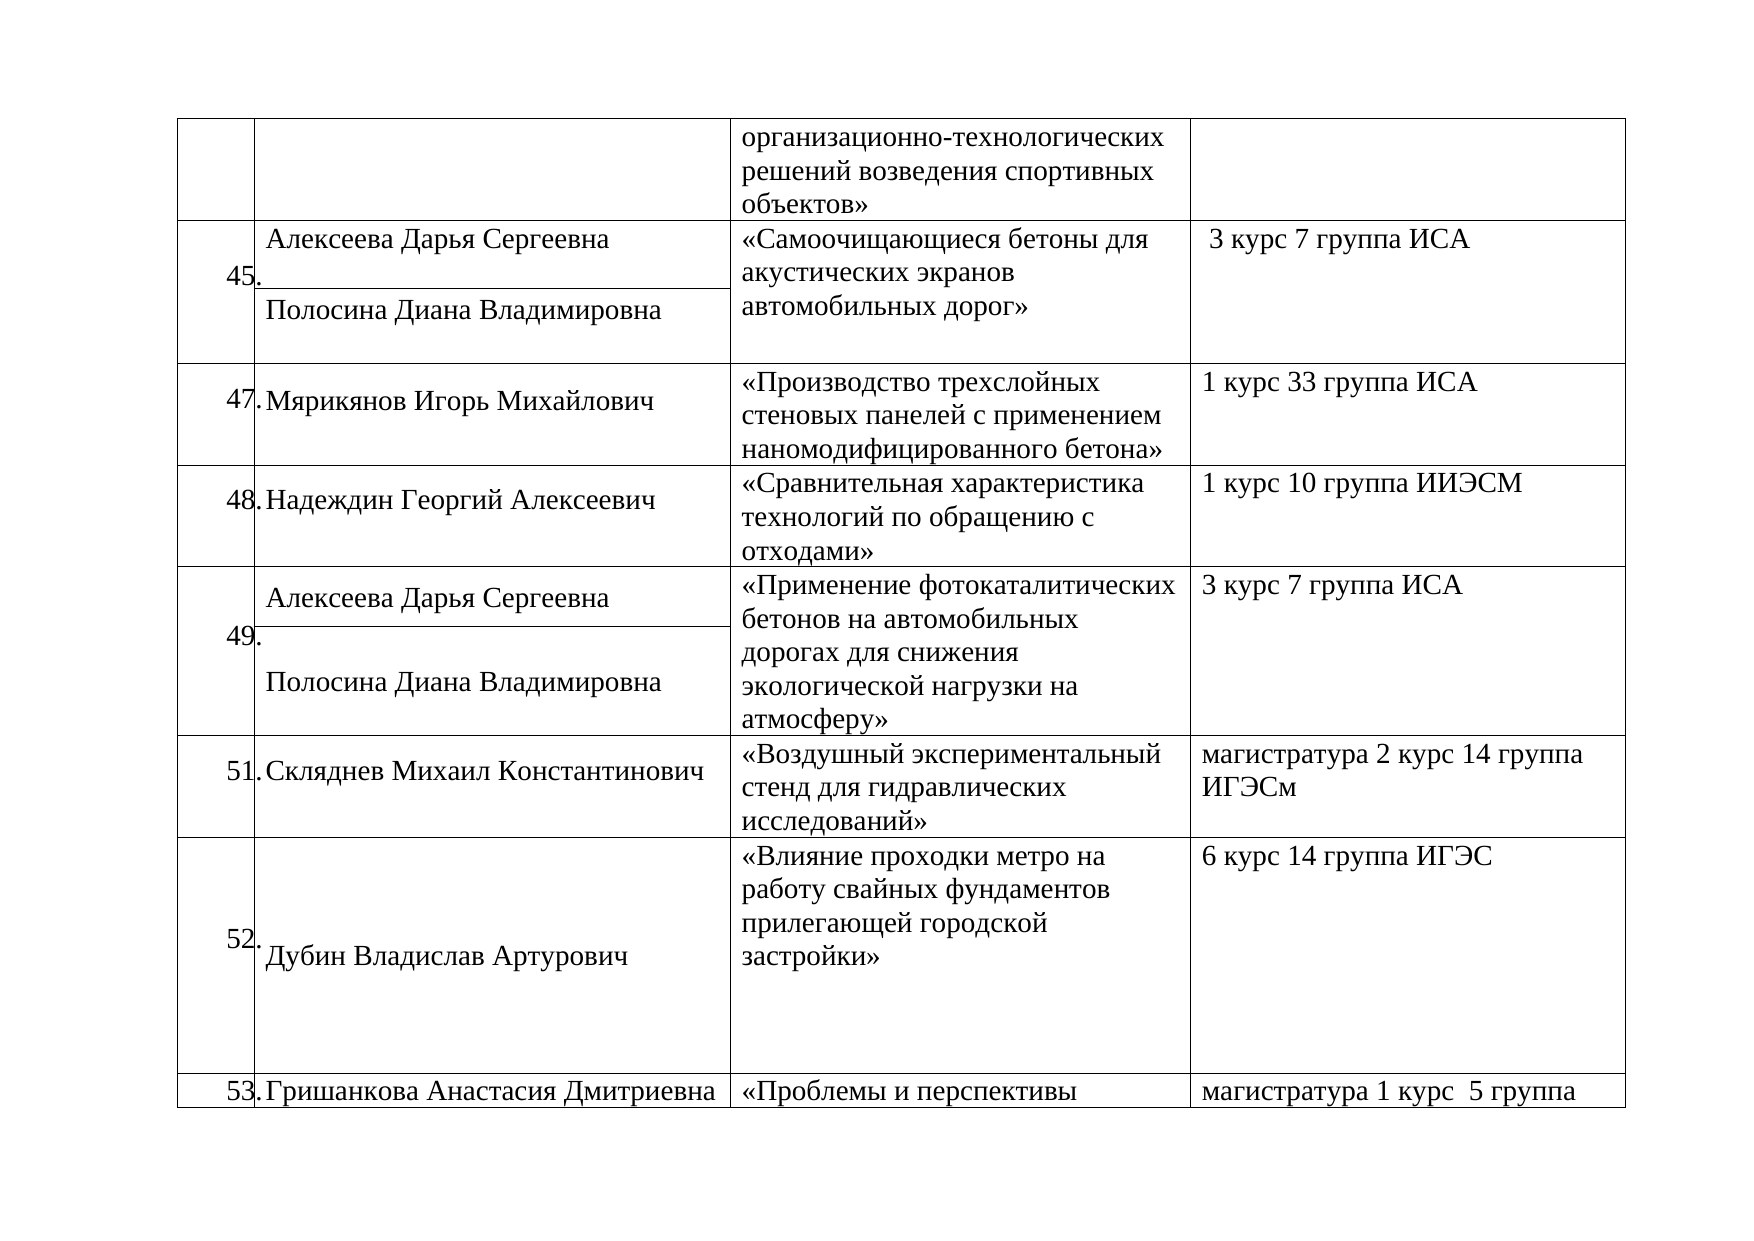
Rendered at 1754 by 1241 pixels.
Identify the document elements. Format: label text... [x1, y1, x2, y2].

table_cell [255, 119, 730, 220]
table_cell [1191, 119, 1625, 220]
table_cell Дубин Владислав Артурович [255, 838, 730, 1072]
table_cell Алексеева Дарья Сергеевна [255, 221, 730, 288]
table_cell «Воздушный экспериментальный стенд для гидравлических исследований» [731, 736, 1190, 837]
table_cell 3 курс 7 группа ИСА [1191, 221, 1625, 363]
table_cell «Самоочищающиеся бетоны для акустических экранов автомобильных дорог» [731, 221, 1190, 363]
table_cell магистратура 2 курс 14 группа ИГЭСм [1191, 736, 1625, 837]
table_cell [178, 466, 254, 566]
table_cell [731, 1074, 1190, 1107]
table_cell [1191, 1074, 1625, 1107]
table_cell 1 курс 33 группа ИСА [1191, 364, 1625, 464]
table_cell «Влияние проходки метро на работу свайных фундаментов прилегающей городской застройки» [731, 838, 1190, 1072]
table_cell [178, 1074, 254, 1107]
table_cell [178, 221, 254, 363]
table_cell [178, 838, 254, 1072]
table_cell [731, 119, 1190, 220]
table_cell 3 курс 7 группа ИСА [1191, 567, 1625, 735]
table_cell 1 курс 10 группа ИИЭСМ [1191, 466, 1625, 566]
table_cell «Сравнительная характеристика технологий по обращению с отходами» [731, 466, 1190, 566]
table_cell [178, 364, 254, 464]
table_cell 6 курс 14 группа ИГЭС [1191, 838, 1625, 1072]
table_cell [178, 119, 254, 220]
table_cell «Применение фотокаталитических бетонов на автомобильных дорогах для снижения экологической нагрузки на атмосферу» [731, 567, 1190, 735]
table_cell Мярикянов Игорь Михайлович [255, 364, 730, 464]
table_cell Полосина Диана Владимировна [255, 289, 730, 363]
table_cell Скляднев Михаил Константинович [255, 736, 730, 837]
table_cell Полосина Диана Владимировна [255, 627, 730, 735]
table_cell [178, 567, 254, 735]
table_cell [178, 736, 254, 837]
table_cell «Производство трехслойных стеновых панелей с применением наномодифицированного бетона» [731, 364, 1190, 464]
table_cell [255, 1074, 730, 1107]
table_cell Надеждин Георгий Алексеевич [255, 466, 730, 566]
table_cell Алексеева Дарья Сергеевна [255, 567, 730, 626]
